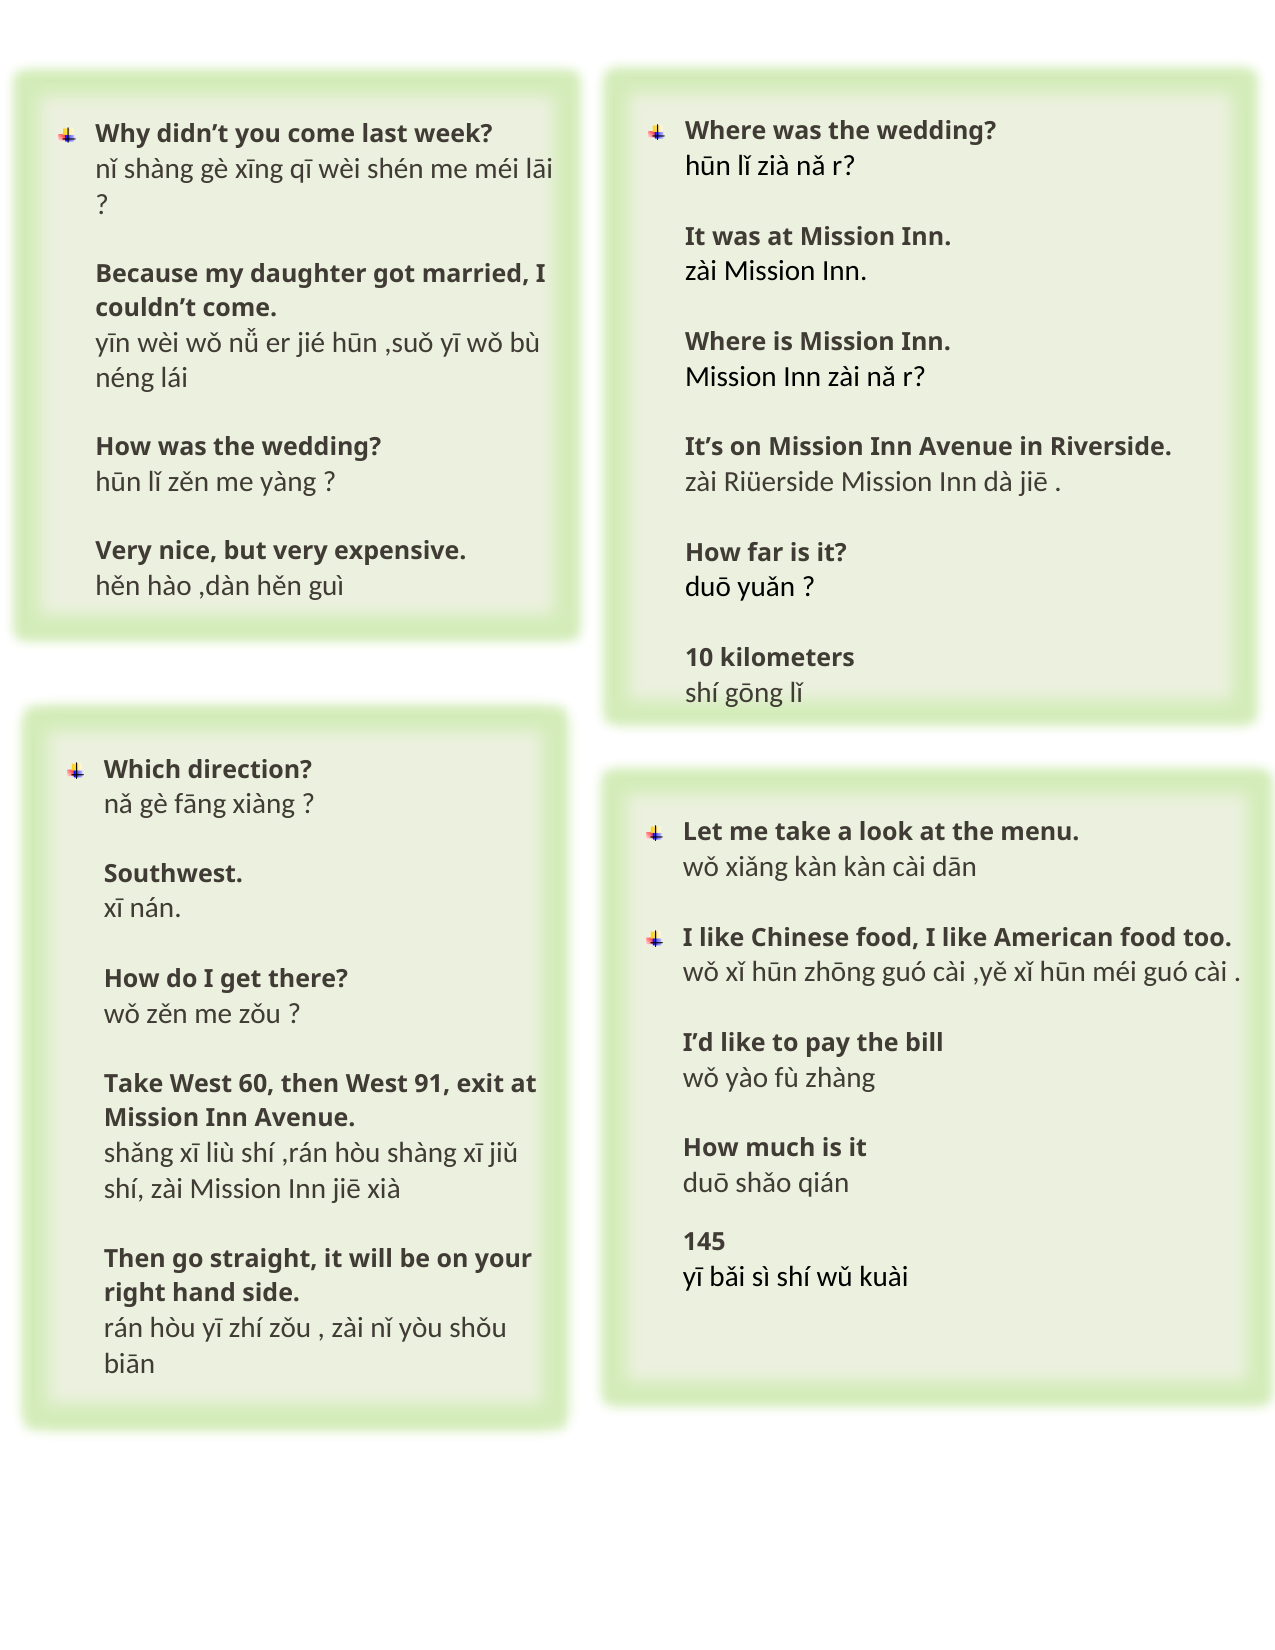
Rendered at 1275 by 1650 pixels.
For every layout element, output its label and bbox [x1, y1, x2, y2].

picture [646, 824, 663, 841]
picture [648, 123, 665, 140]
picture [646, 929, 663, 947]
picture [67, 761, 84, 779]
picture [58, 126, 76, 143]
